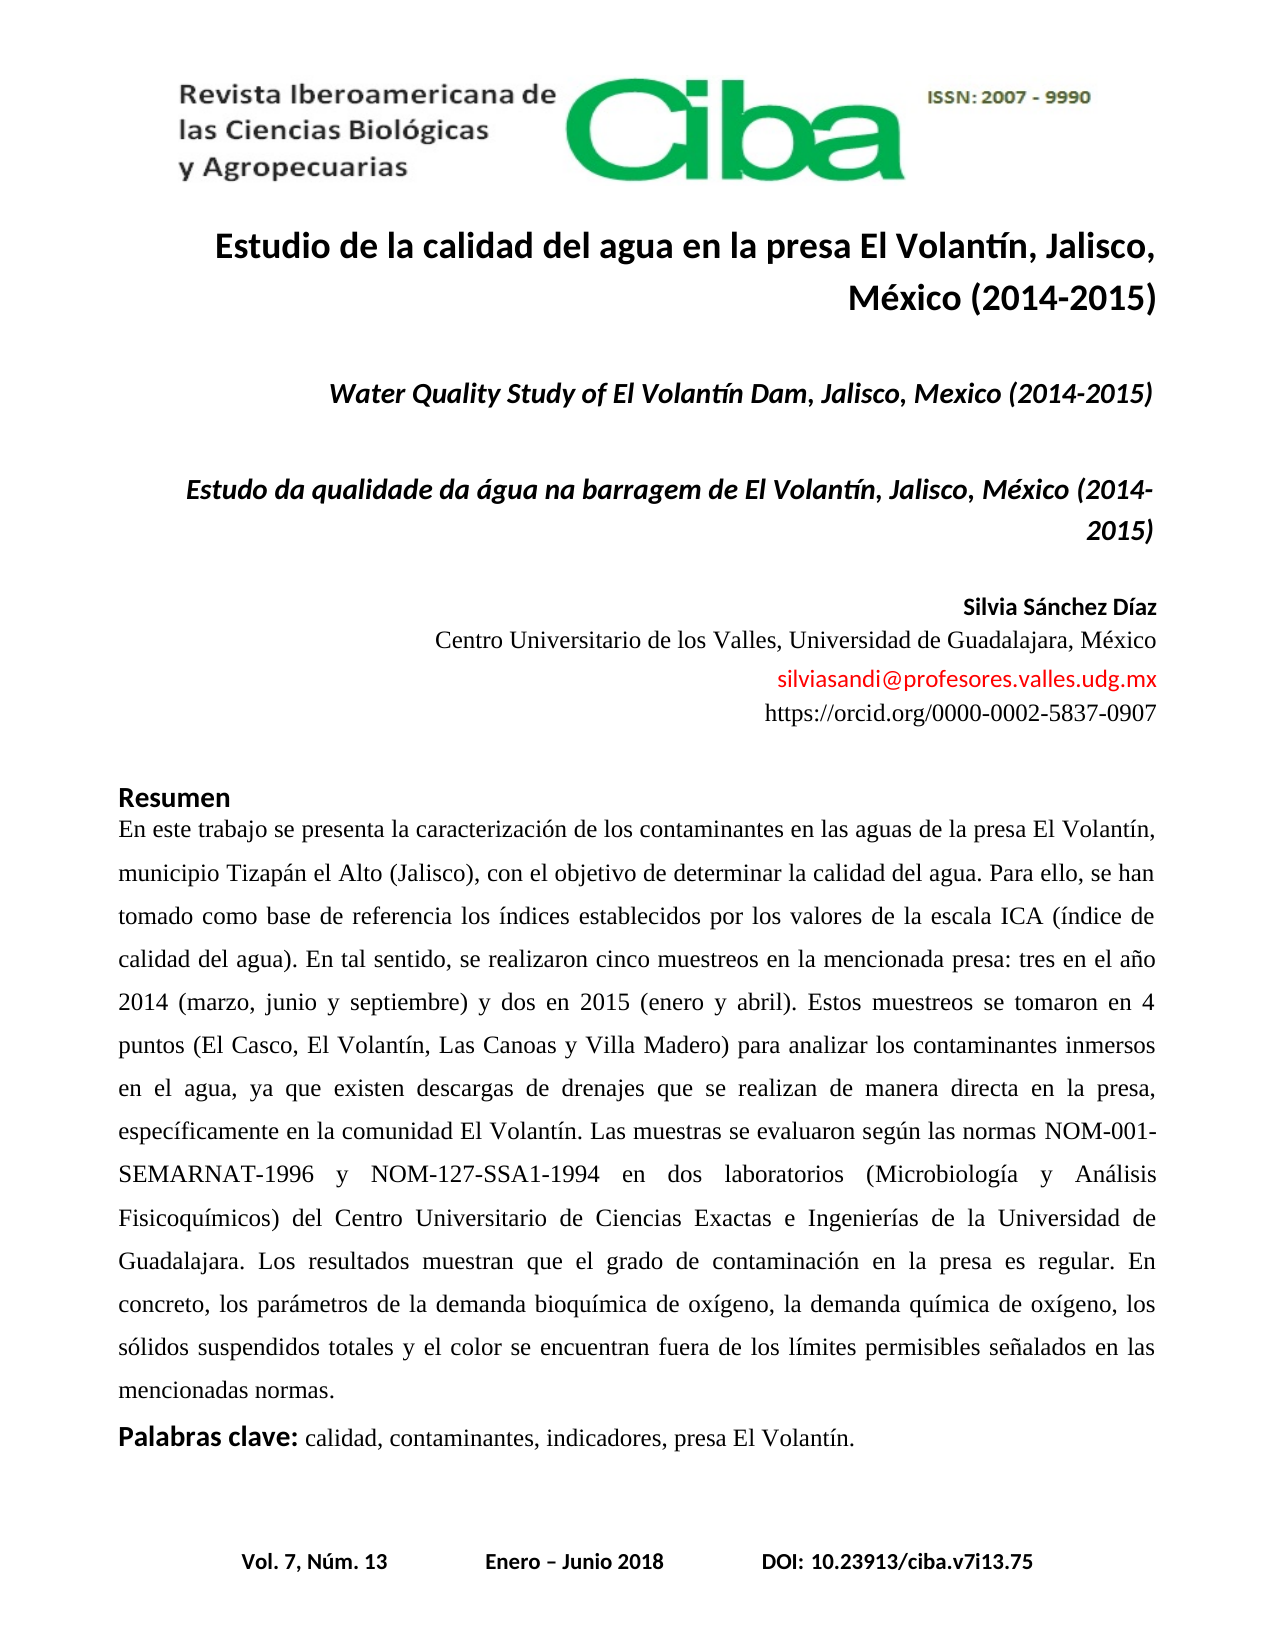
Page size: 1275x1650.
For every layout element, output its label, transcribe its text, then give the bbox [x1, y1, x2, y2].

title Estudio de la calidad del agua en la presa El Volantín, Jalisco, México (2014-2015) [118, 222, 1157, 320]
title Water Quality Study of El Volantín Dam, Jalisco, Mexico (2014-2015) [118, 339, 1157, 411]
picture [177, 75, 1098, 186]
text Silvia Sánchez Díaz Centro Universitario de los Valles, Universidad de Guadalajara, México [118, 591, 1157, 654]
text En este trabajo se presenta la caracterización de los contaminantes en las aguas de la presa El Volantín, municipio Tizapán el Alto (Jalisco), con el objetivo de determinar la calidad del agua. Para ello, se han tomado como base de referencia los índices establecidos por los valores de la escala ICA (índice de calidad del agua). En tal sentido, se realizaron cinco muestreos en la mencionada presa: tres en el año 2014 (marzo, junio y septiembre) y dos en 2015 (enero y abril). Estos muestreos se tomaron en 4 puntos (El Casco, El Volantín, Las Canoas y Villa Madero) para analizar los contaminantes inmersos en el agua, ya que existen descargas de drenajes que se realizan de manera directa en la presa, específicamente en la comunidad El Volantín. Las muestras se evaluaron según las normas NOM-001-SEMARNAT-1996 y NOM-127-SSA1-1994 en dos laboratorios (Microbiología y Análisis Fisicoquímicos) del Centro Universitario de Ciencias Exactas e Ingenierías de la Universidad de Guadalajara. Los resultados muestran que el grado de contaminación en la presa es regular. En concreto, los parámetros de la demanda bioquímica de oxígeno, la demanda química de oxígeno, los sólidos suspendidos totales y el color se encuentran fuera de los límites permisibles señalados en las mencionadas normas. [118, 814, 1157, 1404]
text silviasandi@profesores.valles.udg.mx [118, 663, 1157, 693]
title Estudo da qualidade da água na barragem de El Volantín, Jalisco, México (2014-2015) [118, 471, 1157, 548]
text https://orcid.org/0000-0002-5837-0907 [118, 698, 1157, 726]
text Palabras clave: calidad, contaminantes, indicadores, presa El Volantín. [118, 1418, 1157, 1454]
subtitle Resumen [118, 779, 1157, 814]
